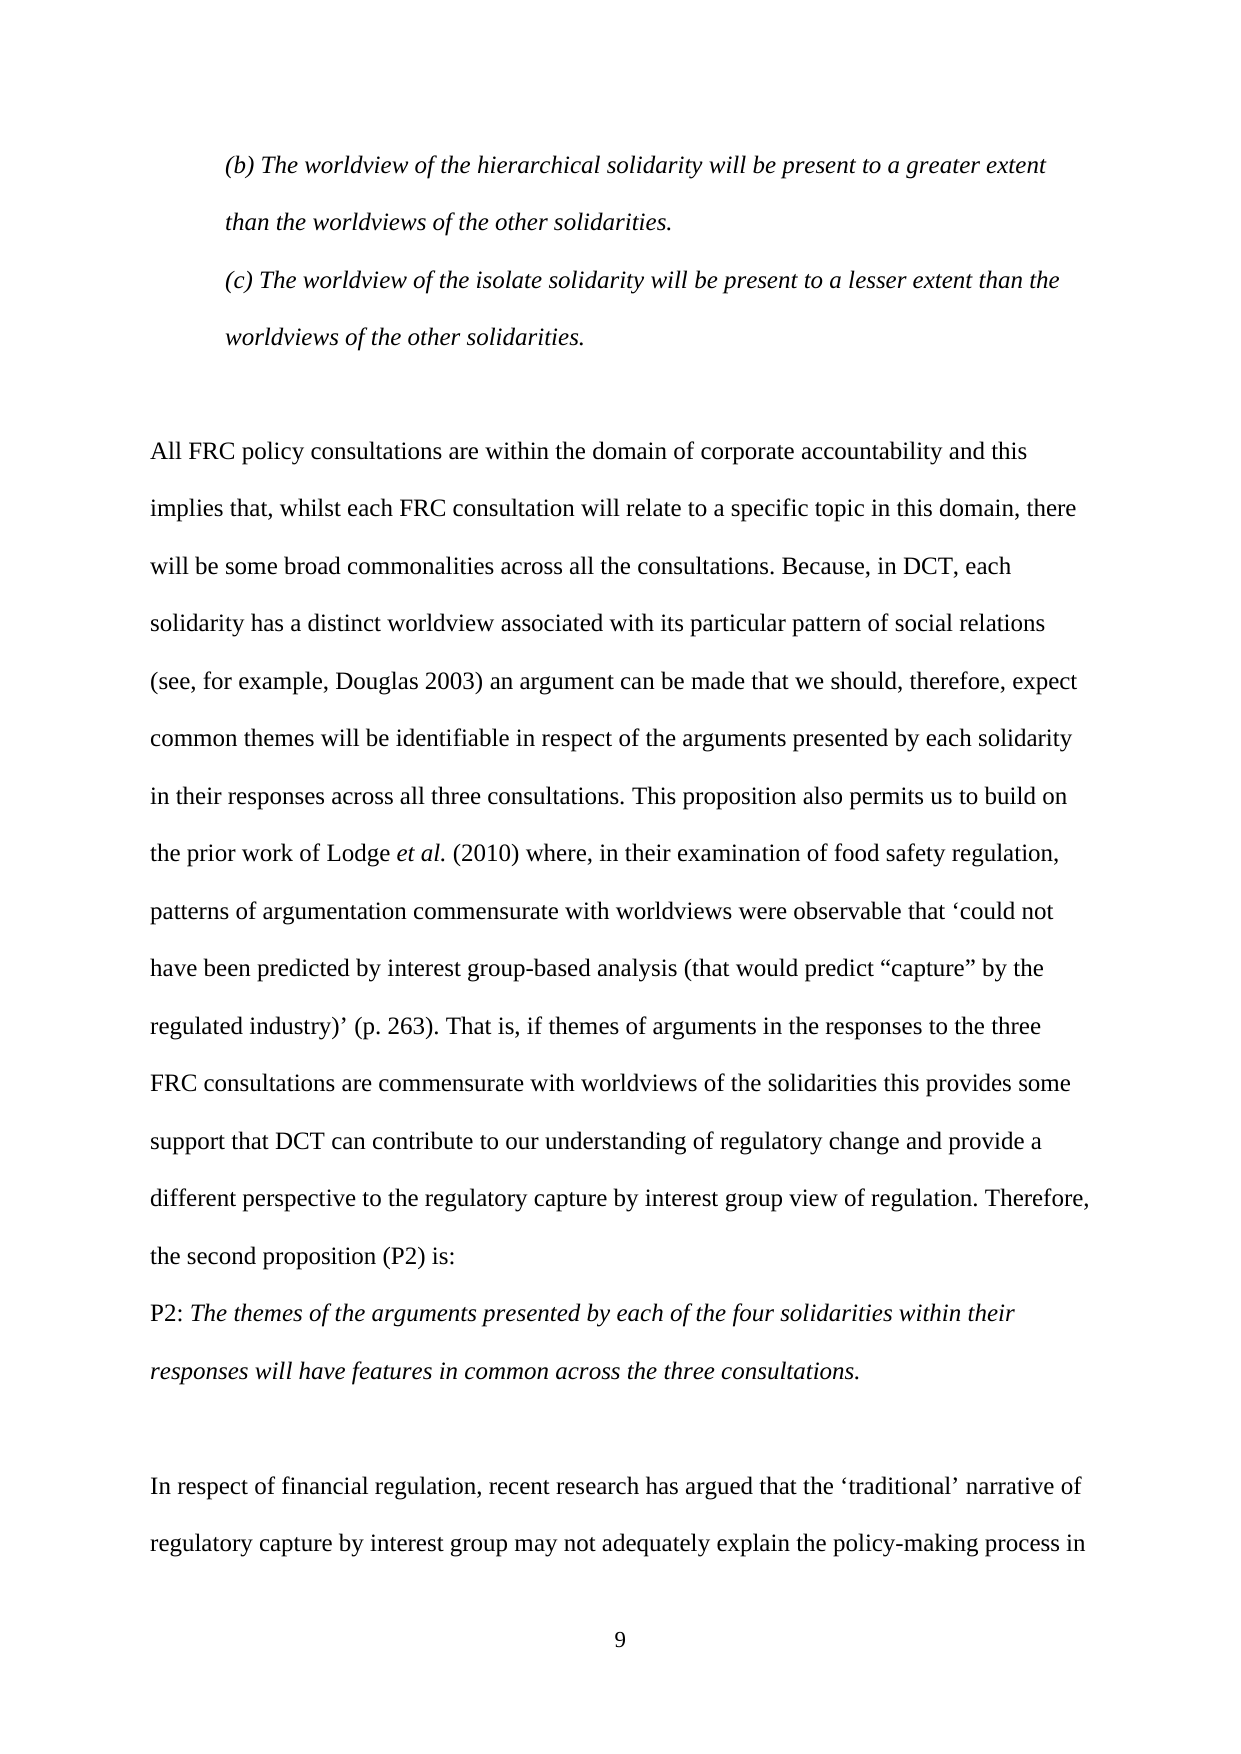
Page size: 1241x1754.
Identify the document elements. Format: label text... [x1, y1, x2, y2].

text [150, 1471, 1090, 1557]
text P2: The themes of the arguments presented by each of the four solidarities within their responses will have features in common across the three consultations. [150, 1298, 1090, 1385]
text (c) The worldview of the isolate solidarity will be present to a lesser extent than the worldviews of the other solidarities. [225, 265, 1090, 351]
text All FRC policy consultations are within the domain of corporate accountability and this implies that, whilst each FRC consultation will relate to a specific topic in this domain, there will be some broad commonalities across all the consultations. Because, in DCT, each solidarity has a distinct worldview associated with its particular pattern of social relations (see, for example, Douglas 2003) an argument can be made that we should, therefore, expect common themes will be identifiable in respect of the arguments presented by each solidarity in their responses across all three consultations. This proposition also permits us to build on the prior work of Lodge et al. (2010) where, in their examination of food safety regulation, patterns of argumentation commensurate with worldviews were observable that ‘could not have been predicted by interest group-based analysis (that would predict “capture” by the regulated industry)’ (p. 263). That is, if themes of arguments in the responses to the three FRC consultations are commensurate with worldviews of the solidarities this provides some support that DCT can contribute to our understanding of regulatory change and provide a different perspective to the regulatory capture by interest group view of regulation. Therefore, the second proposition (P2) is: [150, 436, 1090, 1184]
text (b) The worldview of the hierarchical solidarity will be present to a greater extent than the worldviews of the other solidarities. [225, 150, 1090, 236]
